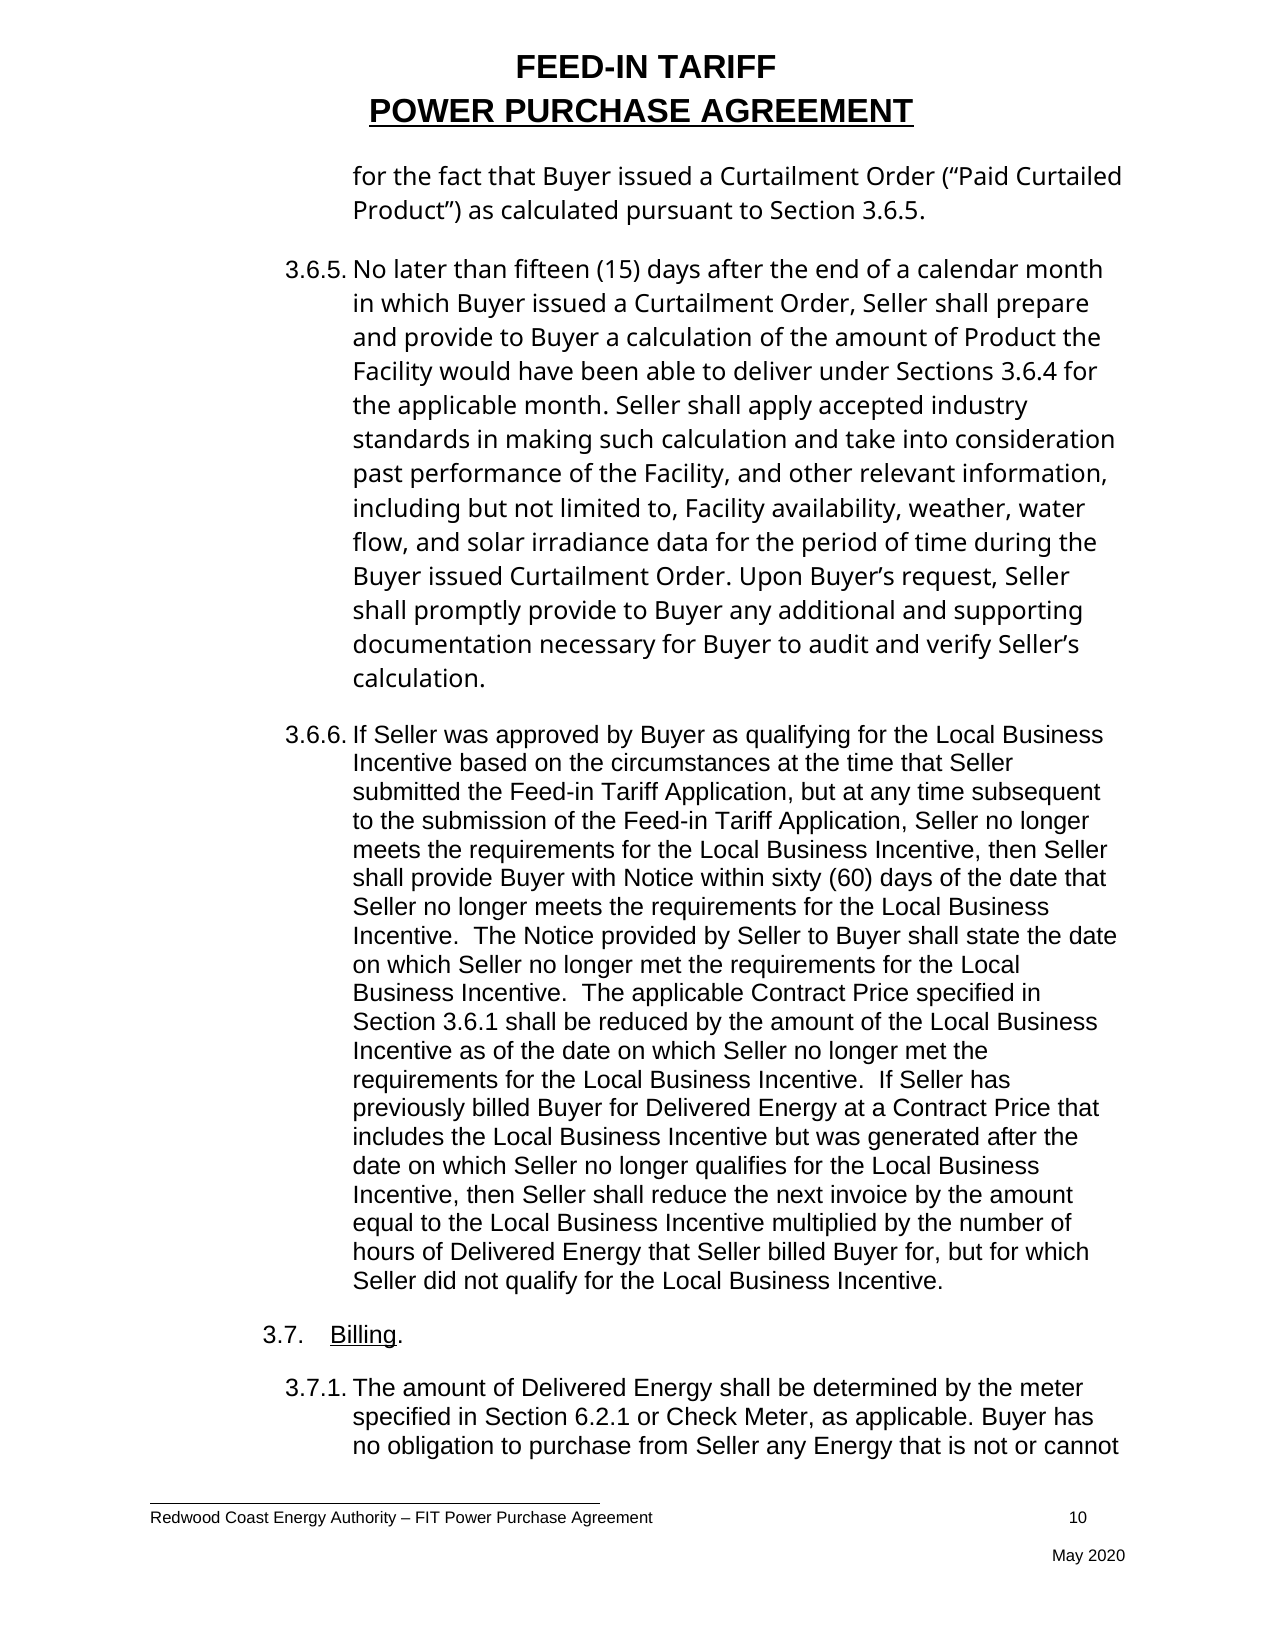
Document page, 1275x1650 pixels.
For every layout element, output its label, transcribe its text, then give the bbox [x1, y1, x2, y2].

list Billing. [262, 1319, 1125, 1348]
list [285, 159, 1125, 227]
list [285, 1373, 1125, 1459]
list No later than fifteen (15) days after the end of a calendar month in which Buyer issued a Curtailment Order, Seller shall prepare and provide to Buyer a calculation of the amount of Product the Facility would have been able to deliver under Sections 3.6.4 for the applicable month. Seller shall apply accepted industry standards in making such calculation and take into consideration past performance of the Facility, and other relevant information, including but not limited to, Facility availability, weather, water flow, and solar irradiance data for the period of time during the Buyer issued Curtailment Order. Upon Buyer’s request, Seller shall promptly provide to Buyer any additional and supporting documentation necessary for Buyer to audit and verify Seller’s calculation. [285, 252, 1125, 694]
list If Seller was approved by Buyer as qualifying for the Local Business Incentive based on the circumstances at the time that Seller submitted the Feed-in Tariff Application, but at any time subsequent to the submission of the Feed-in Tariff Application, Seller no longer meets the requirements for the Local Business Incentive, then Seller shall provide Buyer with Notice within sixty (60) days of the date that Seller no longer meets the requirements for the Local Business Incentive. The Notice provided by Seller to Buyer shall state the date on which Seller no longer met the requirements for the Local Business Incentive. The applicable Contract Price specified in Section 3.6.1 shall be reduced by the amount of the Local Business Incentive as of the date on which Seller no longer met the requirements for the Local Business Incentive. If Seller has previously billed Buyer for Delivered Energy at a Contract Price that includes the Local Business Incentive but was generated after the date on which Seller no longer qualifies for the Local Business Incentive, then Seller shall reduce the next invoice by the amount equal to the Local Business Incentive multiplied by the number of hours of Delivered Energy that Seller billed Buyer for, but for which Seller did not qualify for the Local Business Incentive. [285, 719, 1125, 1294]
